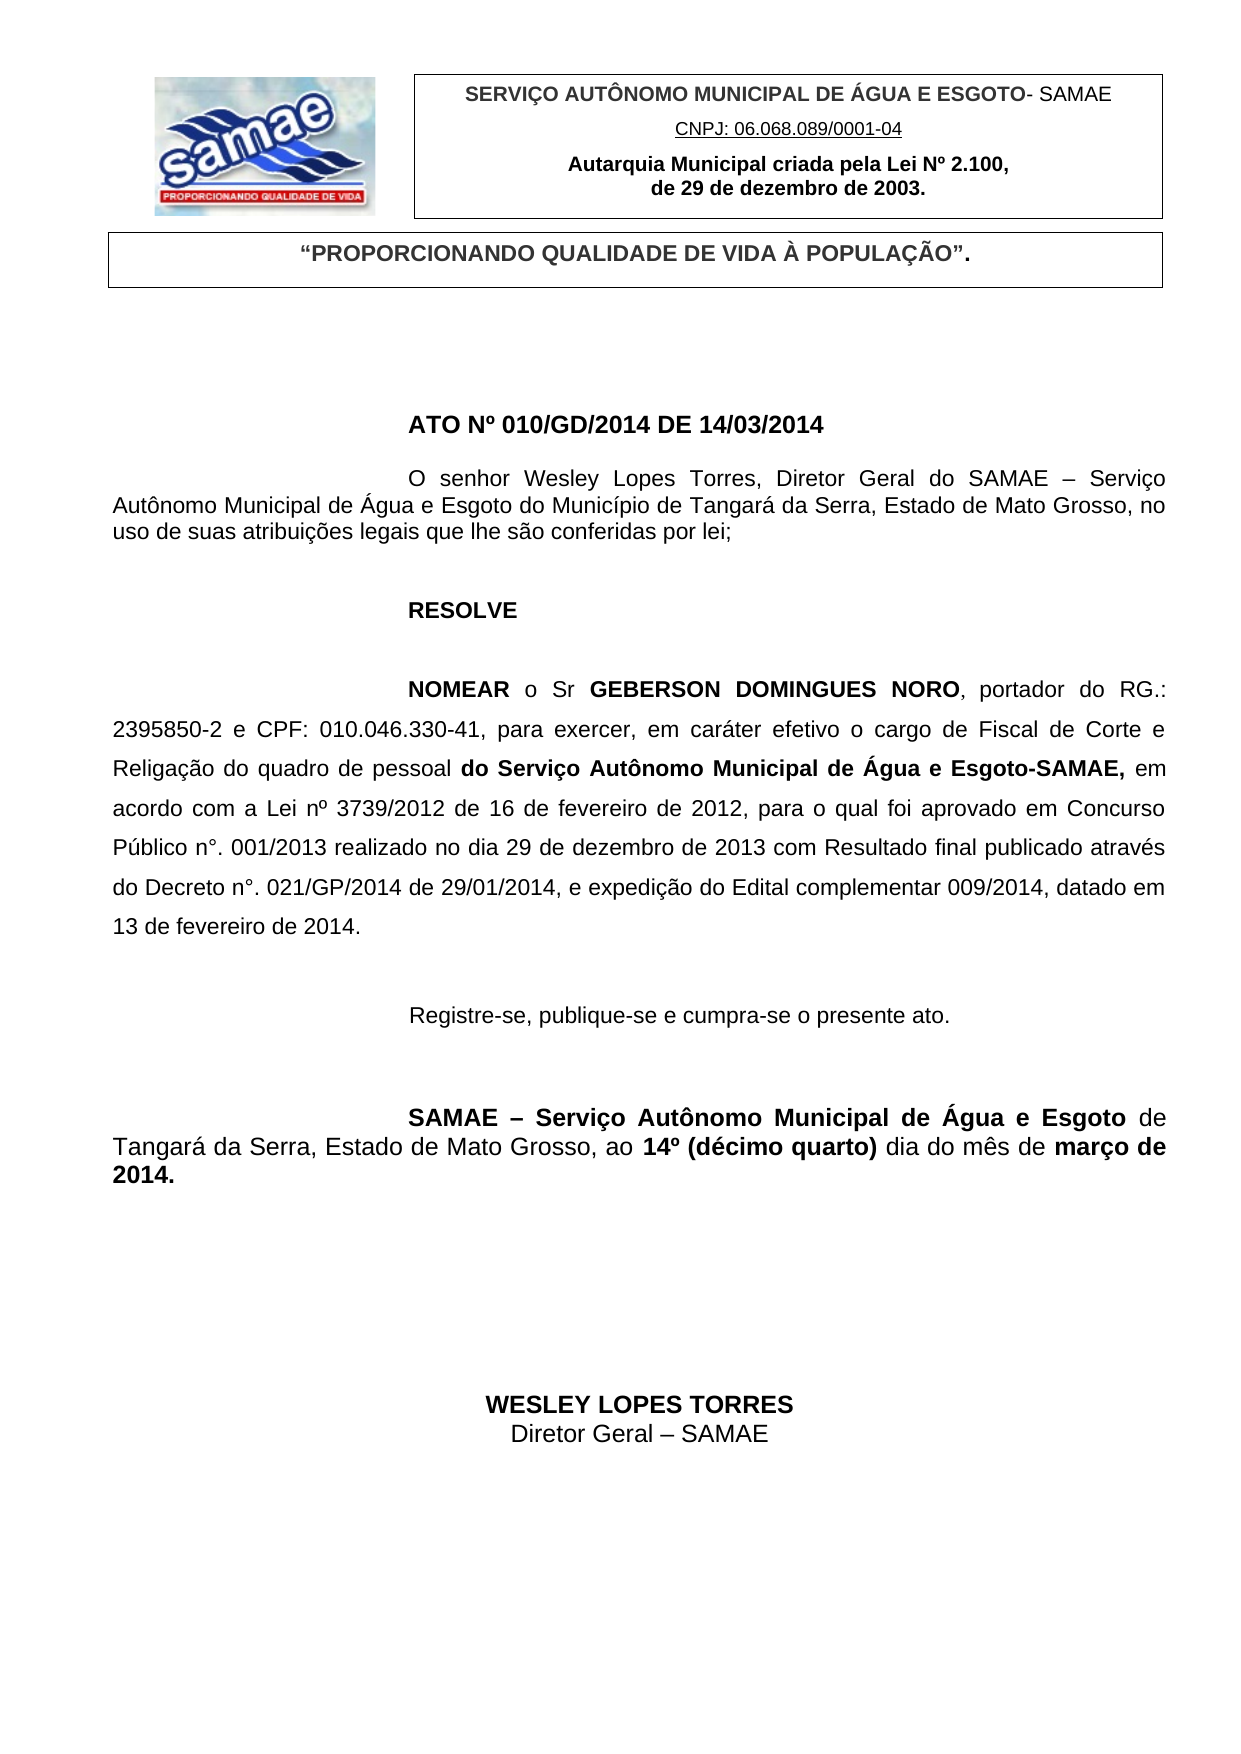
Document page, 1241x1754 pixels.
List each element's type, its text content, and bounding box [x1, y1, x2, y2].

text NOMEAR o Sr GEBERSON DOMINGUES NORO, portador do RG.: 2395850-2 e CPF: 010.046.330-41, para exercer, em caráter efetivo o cargo de Fiscal de Corte e Religação do quadro de pessoal do Serviço Autônomo Municipal de Água e Esgoto-SAMAE, em acordo com a Lei nº 3739/2012 de 16 de fevereiro de 2012, para o qual foi aprovado em Concurso Público n°. 001/2013 realizado no dia 29 de dezembro de 2013 com Resultado final publicado através do Decreto n°. 021/GP/2014 de 29/01/2014, e expedição do Edital complementar 009/2014, datado em 13 de fevereiro de 2014. [112, 676, 1167, 939]
text ATO Nº 010/GD/2014 DE 14/03/2014 [112, 410, 1167, 439]
text Registre-se, publique-se e cumpra-se o presente ato. [409, 1002, 1167, 1029]
picture [154, 77, 376, 215]
text WESLEY LOPES TORRES [112, 1391, 1167, 1419]
text SAMAE – Serviço Autônomo Municipal de Água e Esgoto de Tangará da Serra, Estado de Mato Grosso, ao 14º (décimo quarto) dia do mês de março de 2014. [112, 1103, 1167, 1189]
text RESOLVE [112, 597, 1167, 623]
subtitle Diretor Geral – SAMAE [112, 1419, 1167, 1448]
text O senhor Wesley Lopes Torres, Diretor Geral do SAMAE – Serviço Autônomo Municipal de Água e Esgoto do Município de Tangará da Serra, Estado de Mato Grosso, no uso de suas atribuições legais que lhe são conferidas por lei; [112, 465, 1167, 544]
